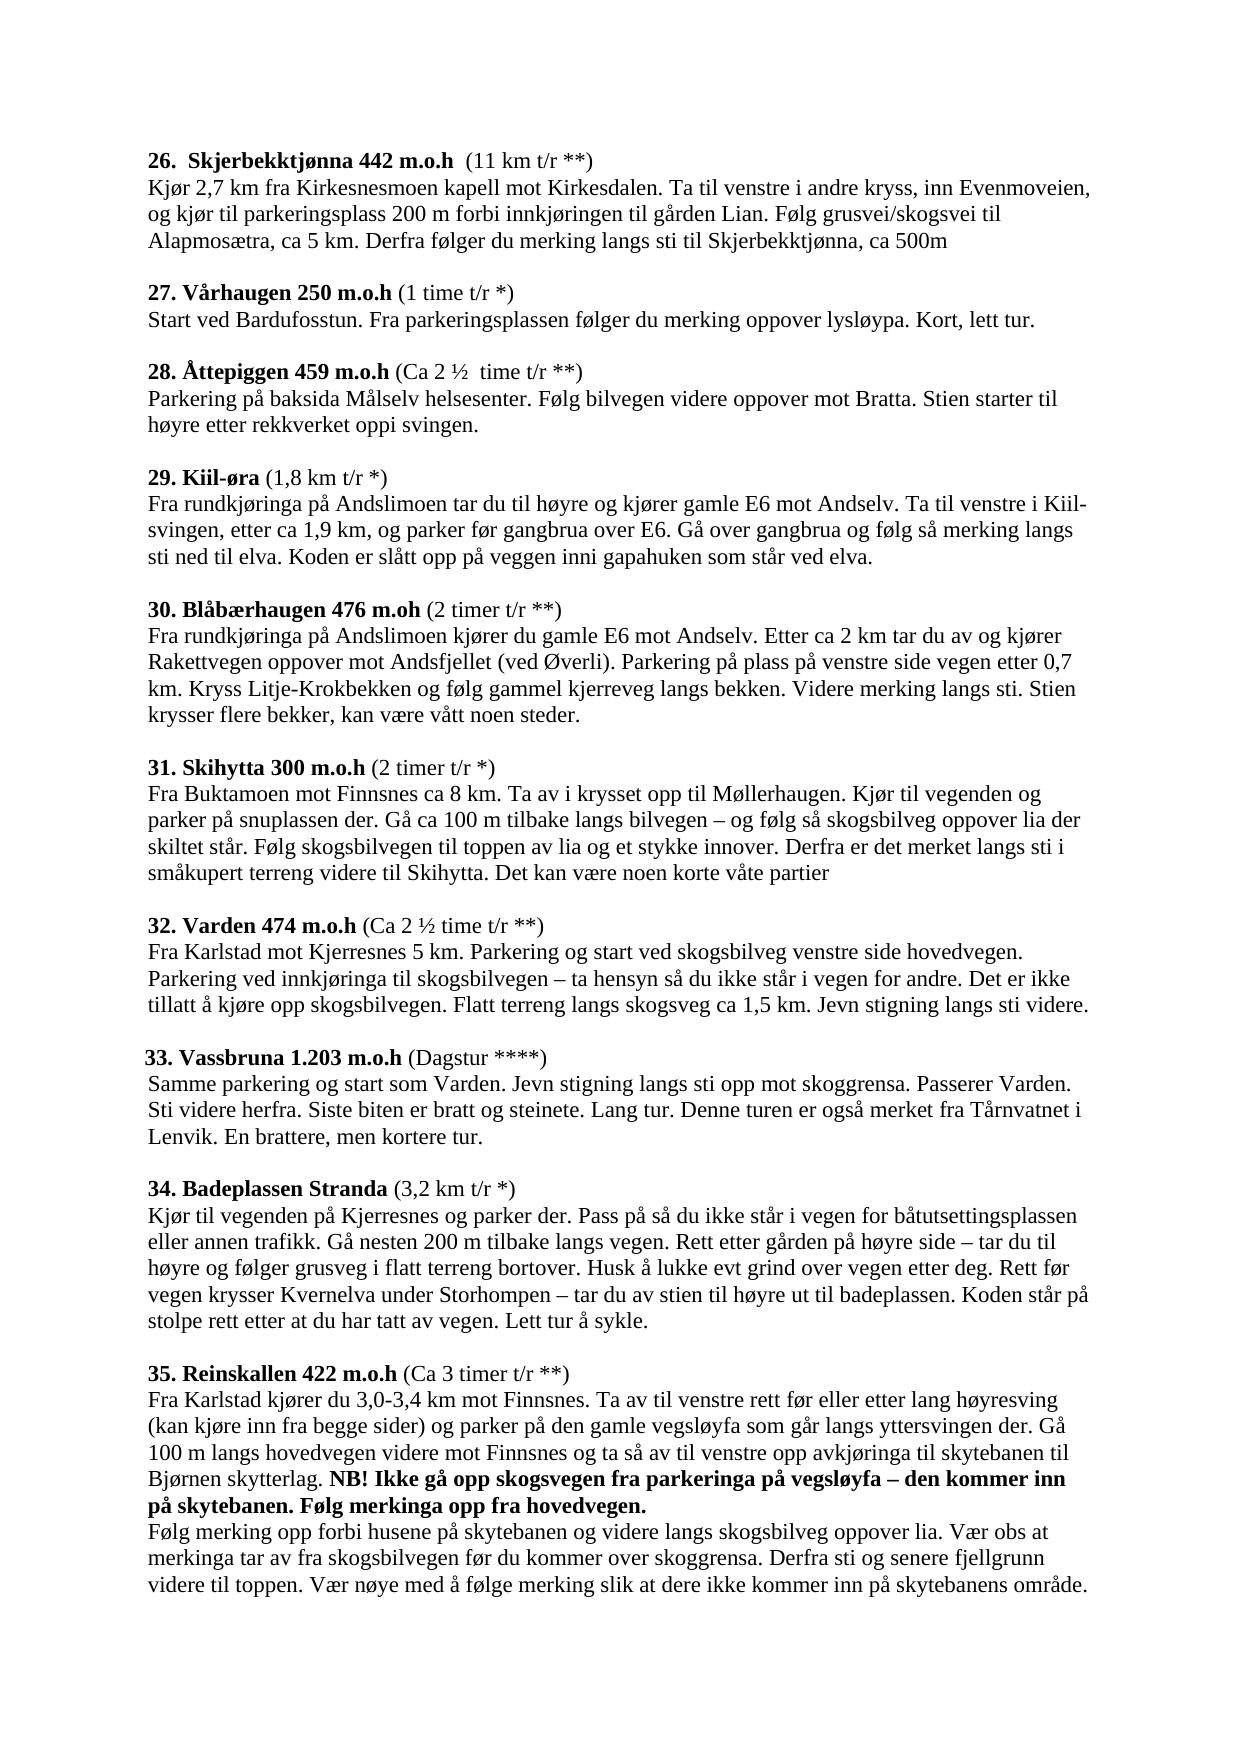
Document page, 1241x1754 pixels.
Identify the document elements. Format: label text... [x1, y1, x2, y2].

text Parkering på baksida Målselv helsesenter. Følg bilvegen videre oppover mot Bratta. Stien starter til høyre etter rekkverket oppi svingen. [148, 385, 1093, 437]
text Fra Buktamoen mot Finnsnes ca 8 km. Ta av i krysset opp til Møllerhaugen. Kjør til vegenden og parker på snuplassen der. Gå ca 100 m tilbake langs bilvegen – og følg så skogsbilveg oppover lia der skiltet står. Følg skogsbilvegen til toppen av lia og et stykke innover. Derfra er det merket langs sti i småkupert terreng videre til Skihytta. Det kan være noen korte våte partier [148, 780, 1093, 886]
text Kjør 2,7 km fra Kirkesnesmoen kapell mot Kirkesdalen. Ta til venstre i andre kryss, inn Evenmoveien, og kjør til parkeringsplass 200 m forbi innkjøringen til gården Lian. Følg grusvei/skogsvei til Alapmosætra, ca 5 km. Derfra følger du merking langs sti til Skjerbekktjønna, ca 500m [148, 174, 1093, 253]
text Fra Karlstad kjører du 3,0- mot Finnsnes. Ta av til venstre rett før eller etter lang høyresving (kan kjøre inn fra begge sider) og parker på den gamle vegsløyfa som går langs yttersvingen der. Gå langs hovedvegen videre mot Finnsnes og ta så av til venstre opp avkjøringa til skytebanen til Bjørnen skytterlag. NB! Ikke gå opp skogsvegen fra parkeringa på vegsløyfa – den kommer inn på skytebanen. Følg merkinga opp fra hovedvegen. [148, 1386, 1093, 1518]
text 35. Reinskallen .o.h (Ca 3 timer t/r **) [148, 1360, 1093, 1386]
text 27. Vårhaugen .o.h (1 time t/r *) [148, 279, 1093, 306]
text 29. Kiil-øra (1,8 km t/r *) [148, 464, 1093, 490]
text 32. Varden .o.h (Ca 2 ½ time t/r **) [148, 912, 1093, 938]
text Samme parkering og start som Varden. Jevn stigning langs sti opp mot skoggrensa. Passerer Varden. Sti videre herfra. Siste biten er bratt og steinete. Lang tur. Denne turen er også merket fra Tårnvatnet i Lenvik. En brattere, men kortere tur. [148, 1070, 1093, 1149]
text Fra rundkjøringa på Andslimoen kjører du gamle E6 mot Andselv. Etter ca 2 km tar du av og kjører Rakettvegen oppover mot Andsfjellet (ved Øverli). Parkering på plass på venstre side vegen etter 0,7 km. Kryss Litje-Krokbekken og følg gammel kjerreveg langs bekken. Videre merking langs sti. Stien krysser flere bekker, kan være vått noen steder. [148, 622, 1093, 727]
text Fra rundkjøringa på Andslimoen tar du til høyre og kjører gamle E6 mot Andselv. Ta til venstre i Kiil-svingen, etter ca 1,9 km, og parker før gangbrua over E6. Gå over gangbrua og følg så merking langs sti ned til elva. Koden er slått opp på veggen inni gapahuken som står ved elva. [148, 490, 1093, 569]
text 33. Vassbruna .o.h (Dagstur ****) [133, 1044, 1093, 1070]
text 31. Skihytta 300 m.o.h (2 timer t/r *) [148, 754, 1093, 780]
text Kjør til vegenden på Kjerresnes og parker der. Pass på så du ikke står i vegen for båtutsettingsplassen eller annen trafikk. Gå nesten 200 m tilbake langs vegen. Rett etter gården på høyre side – tar du til høyre og følger grusveg i flatt terreng bortover. Husk å lukke evt grind over vegen etter deg. Rett før vegen krysser Kvernelva under Storhompen – tar du av stien til høyre ut til badeplassen. Koden står på stolpe rett etter at du har tatt av vegen. Lett tur å sykle. [148, 1202, 1093, 1333]
text Start ved Bardufosstun. Fra parkeringsplassen følger du merking oppover lysløypa. Kort, lett tur. [148, 306, 1093, 332]
text 34. Badeplassen Stranda (3,2 km t/r *) [148, 1175, 1093, 1202]
text 30. Blåbærhaugen .oh (2 timer t/r **) [148, 596, 1093, 622]
text Fra Karlstad mot Kjerresnes 5 km. Parkering og start ved skogsbilveg venstre side hovedvegen. Parkering ved innkjøringa til skogsbilvegen – ta hensyn så du ikke står i vegen for andre. Det er ikke tillatt å kjøre opp skogsbilvegen. Flatt terreng langs skogsveg ca 1,5 km. Jevn stigning langs sti videre. [148, 938, 1093, 1017]
text 26. Skjerbekktjønna 442 m.o.h (11 km t/r **) [148, 148, 1093, 174]
text Følg merking opp forbi husene på skytebanen og videre langs skogsbilveg oppover lia. Vær obs at merkinga tar av fra skogsbilvegen før du kommer over skoggrensa. Derfra sti og senere fjellgrunn videre til toppen. Vær nøye med å følge merking slik at dere ikke kommer inn på skytebanens område. [148, 1518, 1093, 1597]
text 28. Åttepiggen .o.h (Ca 2 ½ time t/r **) [148, 358, 1093, 385]
